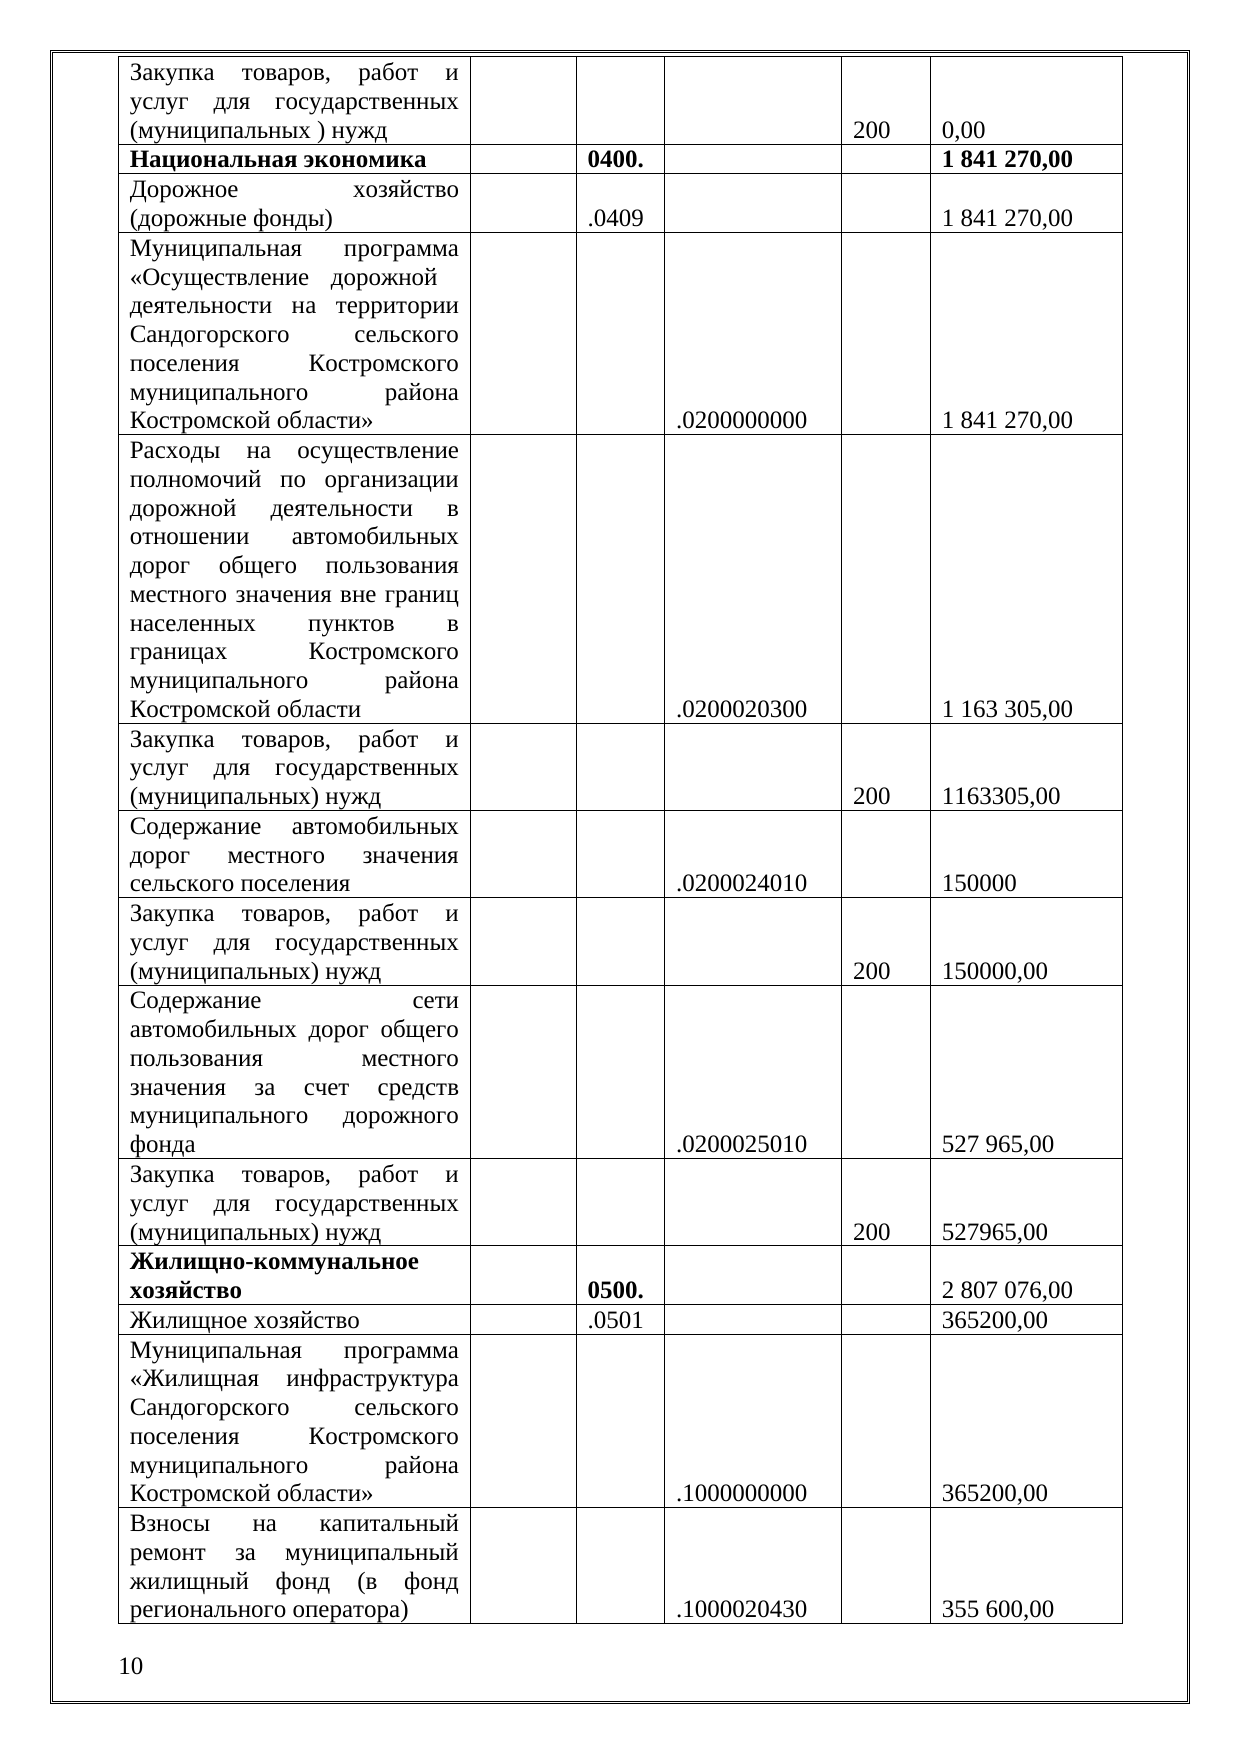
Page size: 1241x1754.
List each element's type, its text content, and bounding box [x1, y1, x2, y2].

table_cell 200 [842, 898, 930, 984]
table_cell [842, 811, 930, 897]
table_cell 527 965,00 [931, 986, 1122, 1158]
table_cell [665, 1246, 841, 1304]
table_cell [665, 57, 841, 143]
table_cell [471, 1335, 576, 1507]
table_cell [577, 724, 664, 810]
table_cell [471, 1508, 576, 1623]
table_cell Национальная экономика [119, 145, 470, 173]
table_cell Взносы на капитальный ремонт за муниципальный жилищный фонд (в фонд регионального оператора) [119, 1508, 470, 1623]
table_cell [577, 57, 664, 143]
table_cell [665, 145, 841, 173]
table_cell Закупка товаров, работ и услуг для государственных (муниципальных) нужд [119, 1159, 470, 1245]
table_cell [842, 145, 930, 173]
table_cell Закупка товаров, работ и услуг для государственных (муниципальных) нужд [119, 724, 470, 810]
table_cell [471, 1246, 576, 1304]
table_cell 1 841 270,00 [931, 233, 1122, 434]
table_cell 527965,00 [931, 1159, 1122, 1245]
table_cell 365200,00 [931, 1335, 1122, 1507]
table_cell 355 600,00 [931, 1508, 1122, 1623]
table_cell [577, 986, 664, 1158]
table_cell 1 841 270,00 [931, 174, 1122, 232]
table_cell [471, 1159, 576, 1245]
table_cell [665, 898, 841, 984]
table_cell .1000020430 [665, 1508, 841, 1623]
table_cell 150000 [931, 811, 1122, 897]
table_cell .0501 [577, 1305, 664, 1334]
table_cell [471, 57, 576, 143]
table_cell [471, 435, 576, 723]
table_cell 1 163 305,00 [931, 435, 1122, 723]
table_cell [577, 1508, 664, 1623]
table_cell 200 [842, 724, 930, 810]
table_cell [665, 724, 841, 810]
table_cell Жилищно-коммунальное хозяйство [119, 1246, 470, 1304]
table_cell [471, 233, 576, 434]
table_cell 0400. [577, 145, 664, 173]
table_cell [471, 145, 576, 173]
table_cell 200 [842, 57, 930, 143]
table_cell [471, 724, 576, 810]
table_cell [471, 898, 576, 984]
table_cell 365200,00 [931, 1305, 1122, 1334]
table_cell [577, 1335, 664, 1507]
table_cell 150000,00 [931, 898, 1122, 984]
table_cell [577, 1159, 664, 1245]
table_cell Муниципальная программа «Жилищная инфраструктура Сандогорского сельского поселения Костромского муниципального района Костромской области» [119, 1335, 470, 1507]
table_cell [842, 1246, 930, 1304]
table_cell [577, 811, 664, 897]
table_cell .1000000000 [665, 1335, 841, 1507]
table_cell [471, 1305, 576, 1334]
table_cell [665, 1159, 841, 1245]
table_cell 1163305,00 [931, 724, 1122, 810]
table_cell [842, 174, 930, 232]
table_cell [842, 1508, 930, 1623]
table_cell [471, 174, 576, 232]
table_cell [665, 1305, 841, 1334]
table_cell Содержание сети автомобильных дорог общего пользования местного значения за счет средств муниципального дорожного фонда [119, 986, 470, 1158]
table_cell [471, 811, 576, 897]
table_cell [842, 435, 930, 723]
table_cell 0,00 [931, 57, 1122, 143]
table_cell [577, 898, 664, 984]
table_cell 200 [842, 1159, 930, 1245]
table_cell Муниципальная программа «Осуществление дорожной деятельности на территории Сандогорского сельского поселения Костромского муниципального района Костромской области» [119, 233, 470, 434]
table_cell Дорожное хозяйство (дорожные фонды) [119, 174, 470, 232]
table_cell Содержание автомобильных дорог местного значения сельского поселения [119, 811, 470, 897]
table_cell [471, 986, 576, 1158]
table_cell .0200024010 [665, 811, 841, 897]
table_cell .0200020300 [665, 435, 841, 723]
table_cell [119, 57, 470, 143]
table_cell 2 807 076,00 [931, 1246, 1122, 1304]
table_cell Жилищное хозяйство [119, 1305, 470, 1334]
table_cell [842, 233, 930, 434]
table_cell Расходы на осуществление полномочий по организации дорожной деятельности в отношении автомобильных дорог общего пользования местного значения вне границ населенных пунктов в границах Костромского муниципального района Костромской области [119, 435, 470, 723]
table_cell [842, 1335, 930, 1507]
table_cell [842, 1305, 930, 1334]
table_cell 0500. [577, 1246, 664, 1304]
table_cell [577, 435, 664, 723]
table_cell Закупка товаров, работ и услуг для государственных (муниципальных) нужд [119, 898, 470, 984]
table_cell [842, 986, 930, 1158]
table_cell [665, 174, 841, 232]
table_cell .0200025010 [665, 986, 841, 1158]
table_cell [577, 233, 664, 434]
table_cell .0409 [577, 174, 664, 232]
table_cell 1 841 270,00 [931, 145, 1122, 173]
table_cell .0200000000 [665, 233, 841, 434]
